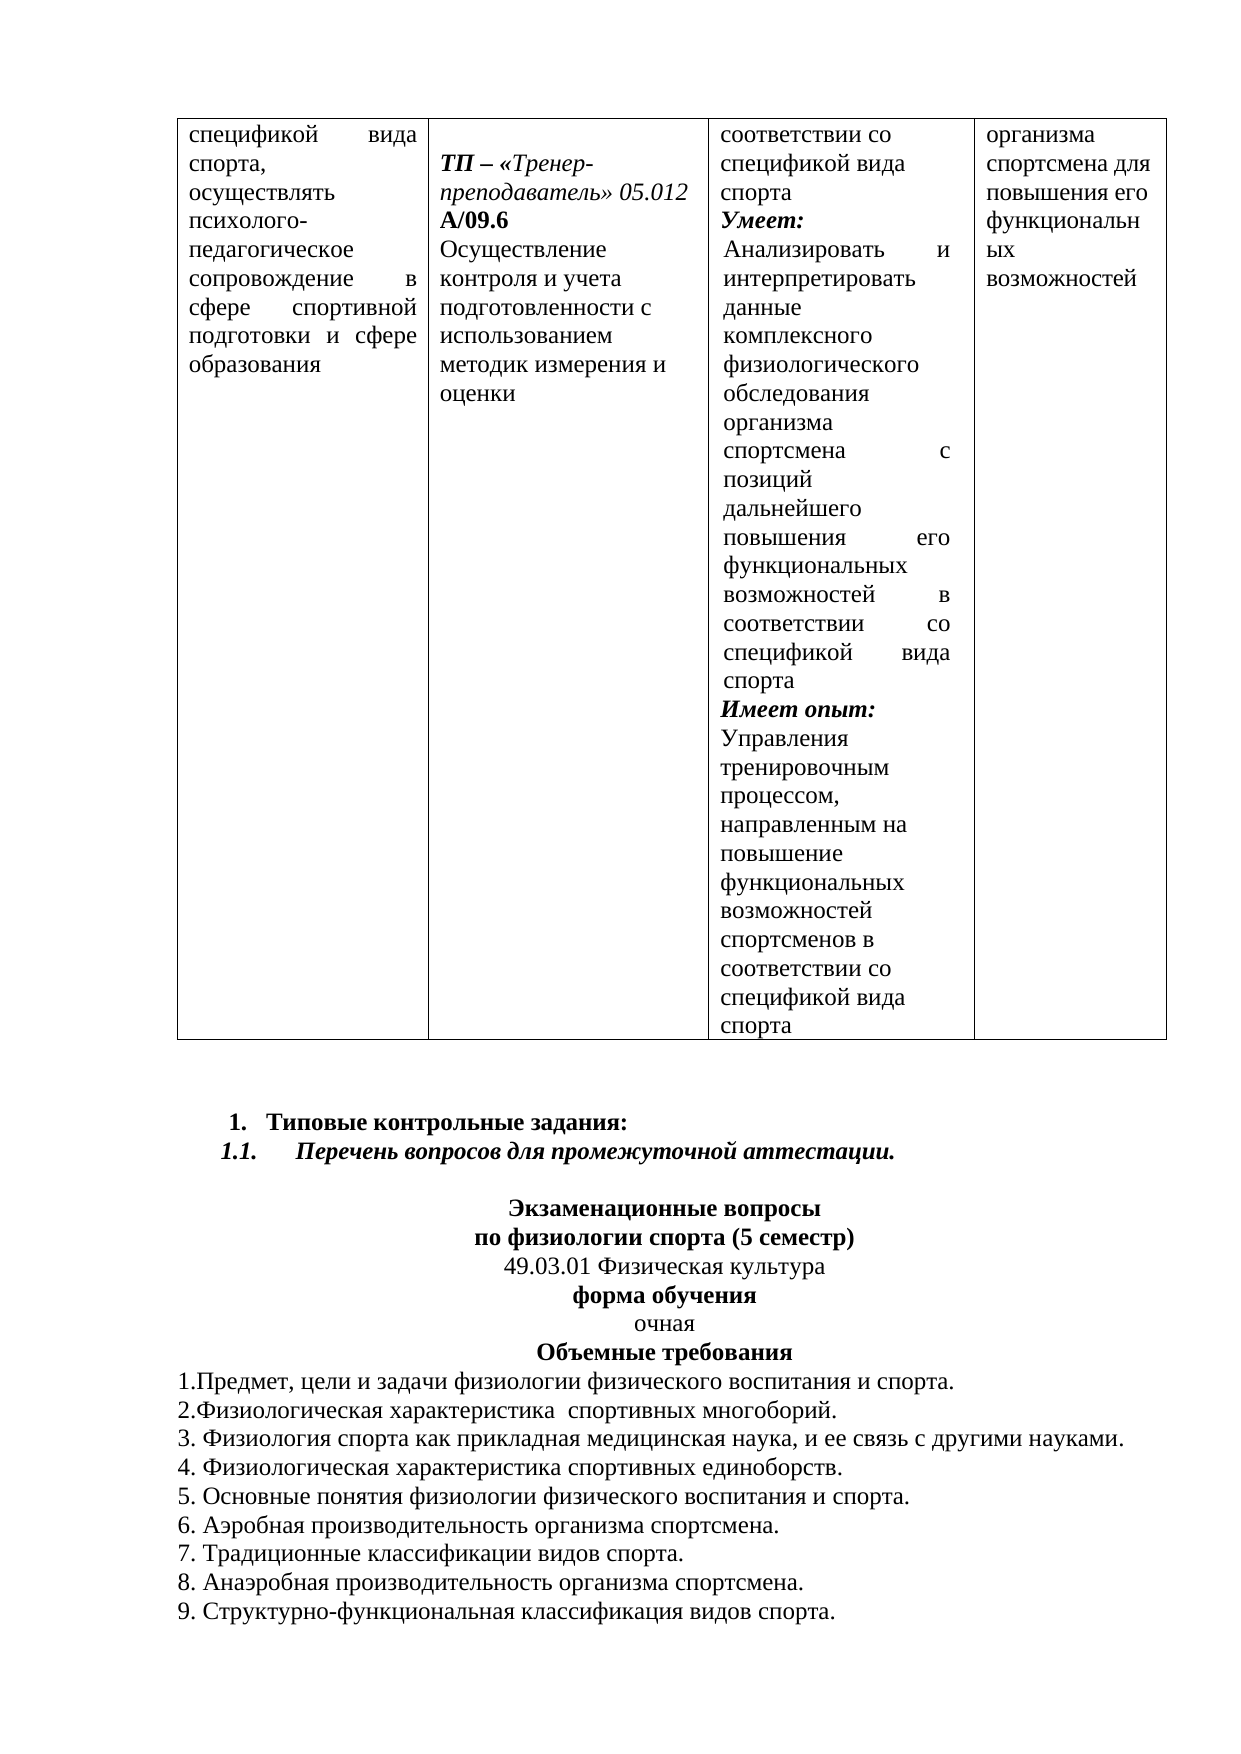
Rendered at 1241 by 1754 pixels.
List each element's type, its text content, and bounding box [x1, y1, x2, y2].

text очная [177, 1308, 1152, 1337]
text 3. Физиология спорта как прикладная медицинская наука, и ее связь с другими науками. [177, 1423, 1152, 1452]
list Перечень вопросов для промежуточной аттестации. [220, 1136, 1152, 1165]
text 5. Основные понятия физиологии физического воспитания и спорта. [177, 1481, 1152, 1510]
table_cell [178, 119, 428, 1039]
text Объемные требования [177, 1337, 1152, 1366]
text 8. Анаэробная производительность организма спортсмена. [177, 1567, 1152, 1596]
text 4. Физиологическая характеристика спортивных единоборств. [177, 1452, 1152, 1481]
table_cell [975, 119, 1166, 1039]
text 7. Традиционные классификации видов спорта. [177, 1538, 1152, 1567]
text 9. Структурно-функциональная классификация видов спорта. [177, 1596, 1152, 1625]
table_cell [709, 119, 974, 1039]
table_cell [429, 119, 708, 1039]
list Типовые контрольные задания: [228, 1107, 1152, 1136]
text 49.03.01 Физическая культура [177, 1251, 1152, 1280]
text 6. Аэробная производительность организма спортсмена. [177, 1510, 1152, 1538]
list 1.Предмет, цели и задачи физиологии физического воспитания и спорта. [177, 1366, 1152, 1395]
list 2.Физиологическая характеристика спортивных многоборий. [177, 1395, 1152, 1423]
text форма обучения [177, 1280, 1152, 1308]
text по физиологии спорта (5 семестр) [177, 1222, 1152, 1251]
text Экзаменационные вопросы [177, 1193, 1152, 1222]
